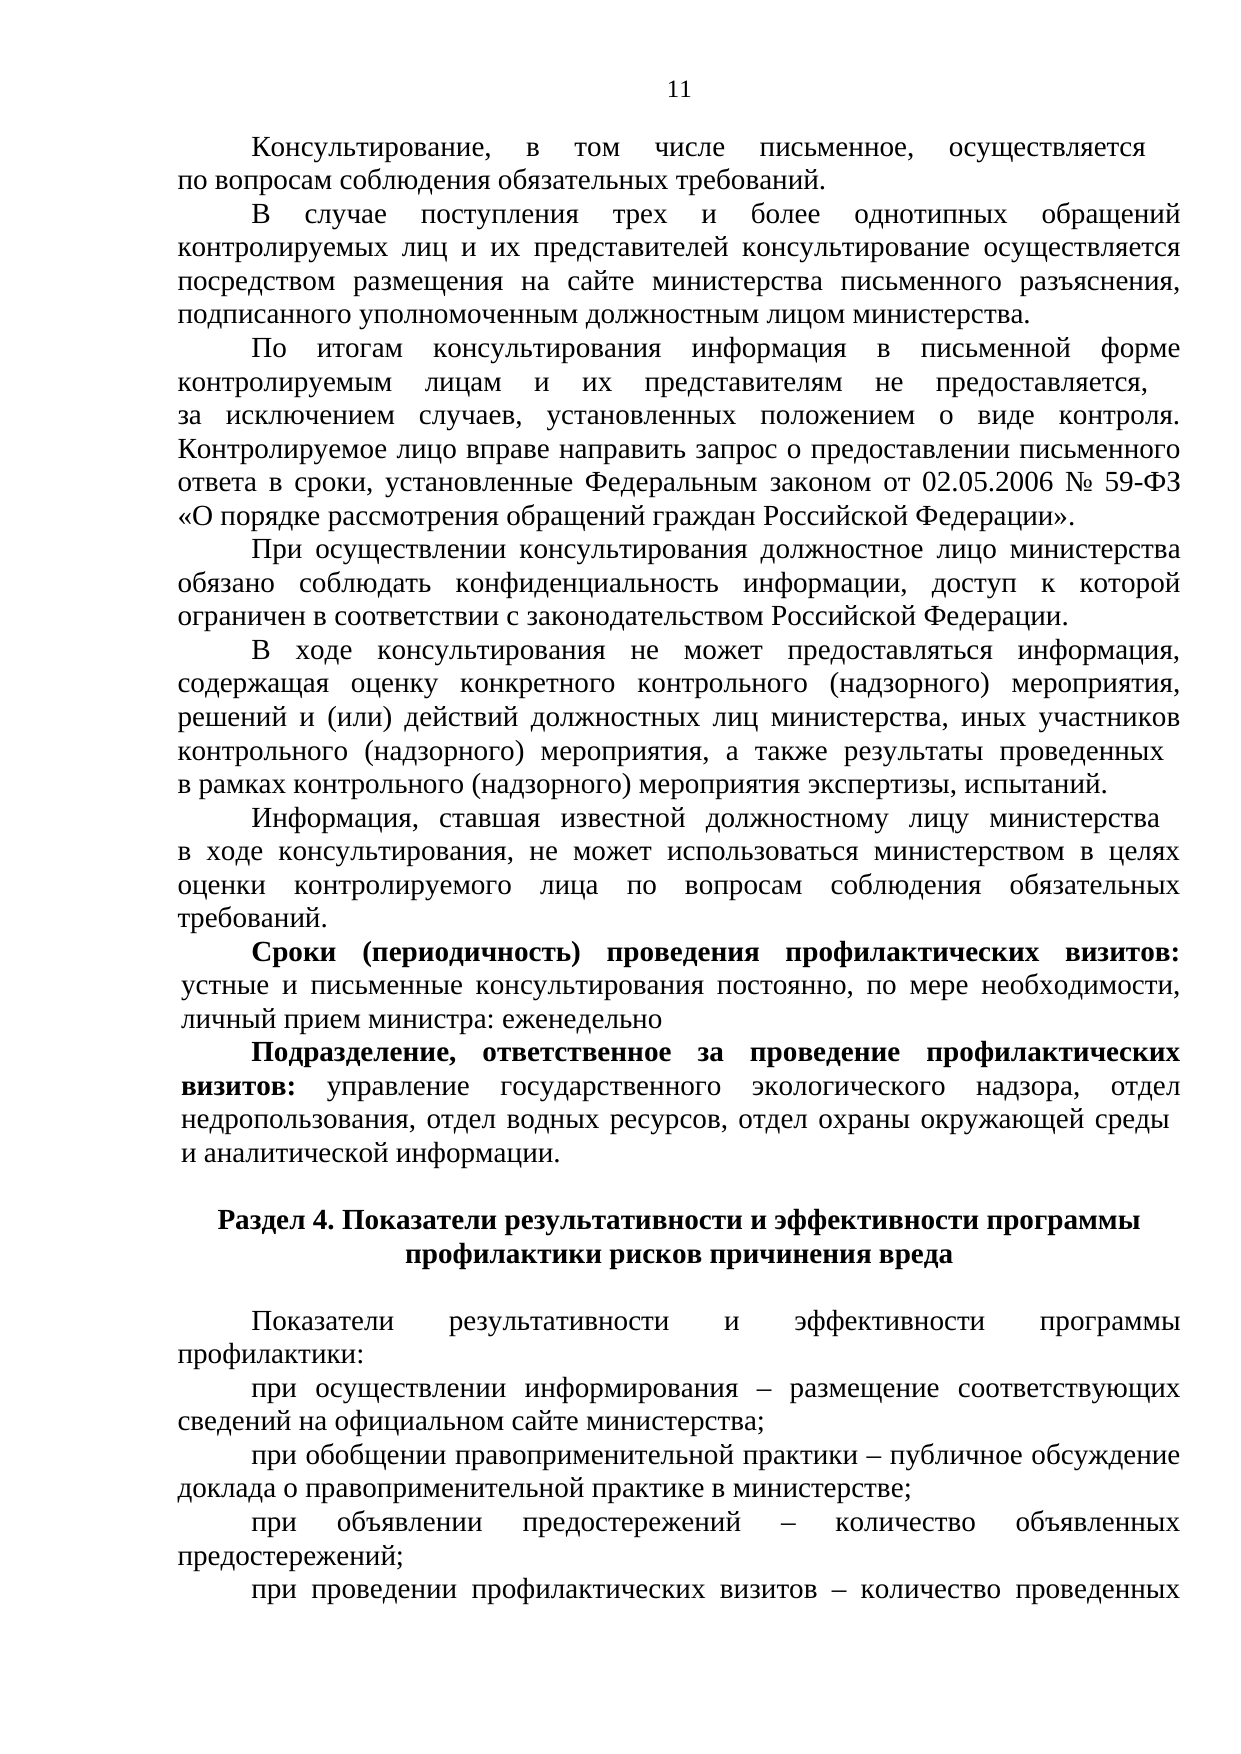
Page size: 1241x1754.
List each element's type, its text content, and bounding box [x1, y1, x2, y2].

text В случае поступления трех и более однотипных обращений контролируемых лиц и их представителей консультирование осуществляется посредством размещения на сайте министерства письменного разъяснения, подписанного уполномоченным должностным лицом министерства. [177, 196, 1181, 330]
text Консультирование, в том числе письменное, осуществляется по вопросам соблюдения обязательных требований. [177, 129, 1181, 196]
text По итогам консультирования информация в письменной форме контролируемым лицам и их представителям не предоставляется, за исключением случаев, установленных положением о виде контроля. Контролируемое лицо вправе направить запрос о предоставлении письменного ответа в сроки, установленные Федеральным законом от 02.05.2006 № 59-ФЗ «О порядке рассмотрения обращений граждан Российской Федерации». [177, 330, 1181, 531]
text Сроки (периодичность) проведения профилактических визитов: устные и письменные консультирования постоянно, по мере необходимости, личный прием министра: еженедельно [181, 934, 1181, 1034]
text при обобщении правоприменительной практики – публичное обсуждение доклада о правоприменительной практике в министерстве; [177, 1437, 1181, 1504]
text при осуществлении информирования – размещение соответствующих сведений на официальном сайте министерства; [177, 1370, 1181, 1437]
text Раздел 4. Показатели результативности и эффективности программы профилактики рисков причинения вреда [177, 1202, 1181, 1269]
text при объявлении предостережений – количество объявленных предостережений; [177, 1504, 1181, 1571]
text Показатели результативности и эффективности программы профилактики: [177, 1303, 1181, 1370]
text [177, 1571, 1181, 1605]
text При осуществлении консультирования должностное лицо министерства обязано соблюдать конфиденциальность информации, доступ к которой ограничен в соответствии с законодательством Российской Федерации. [177, 531, 1181, 632]
text В ходе консультирования не может предоставляться информация, содержащая оценку конкретного контрольного (надзорного) мероприятия, решений и (или) действий должностных лиц министерства, иных участников контрольного (надзорного) мероприятия, а также результаты проведенных в рамках контрольного (надзорного) мероприятия экспертизы, испытаний. [177, 632, 1181, 800]
text Информация, ставшая известной должностному лицу министерства в ходе консультирования, не может использоваться министерством в целях оценки контролируемого лица по вопросам соблюдения обязательных требований. [177, 800, 1181, 934]
text Подразделение, ответственное за проведение профилактических визитов: управление государственного экологического надзора, отдел недропользования, отдел водных ресурсов, отдел охраны окружающей среды и аналитической информации. [181, 1034, 1181, 1169]
